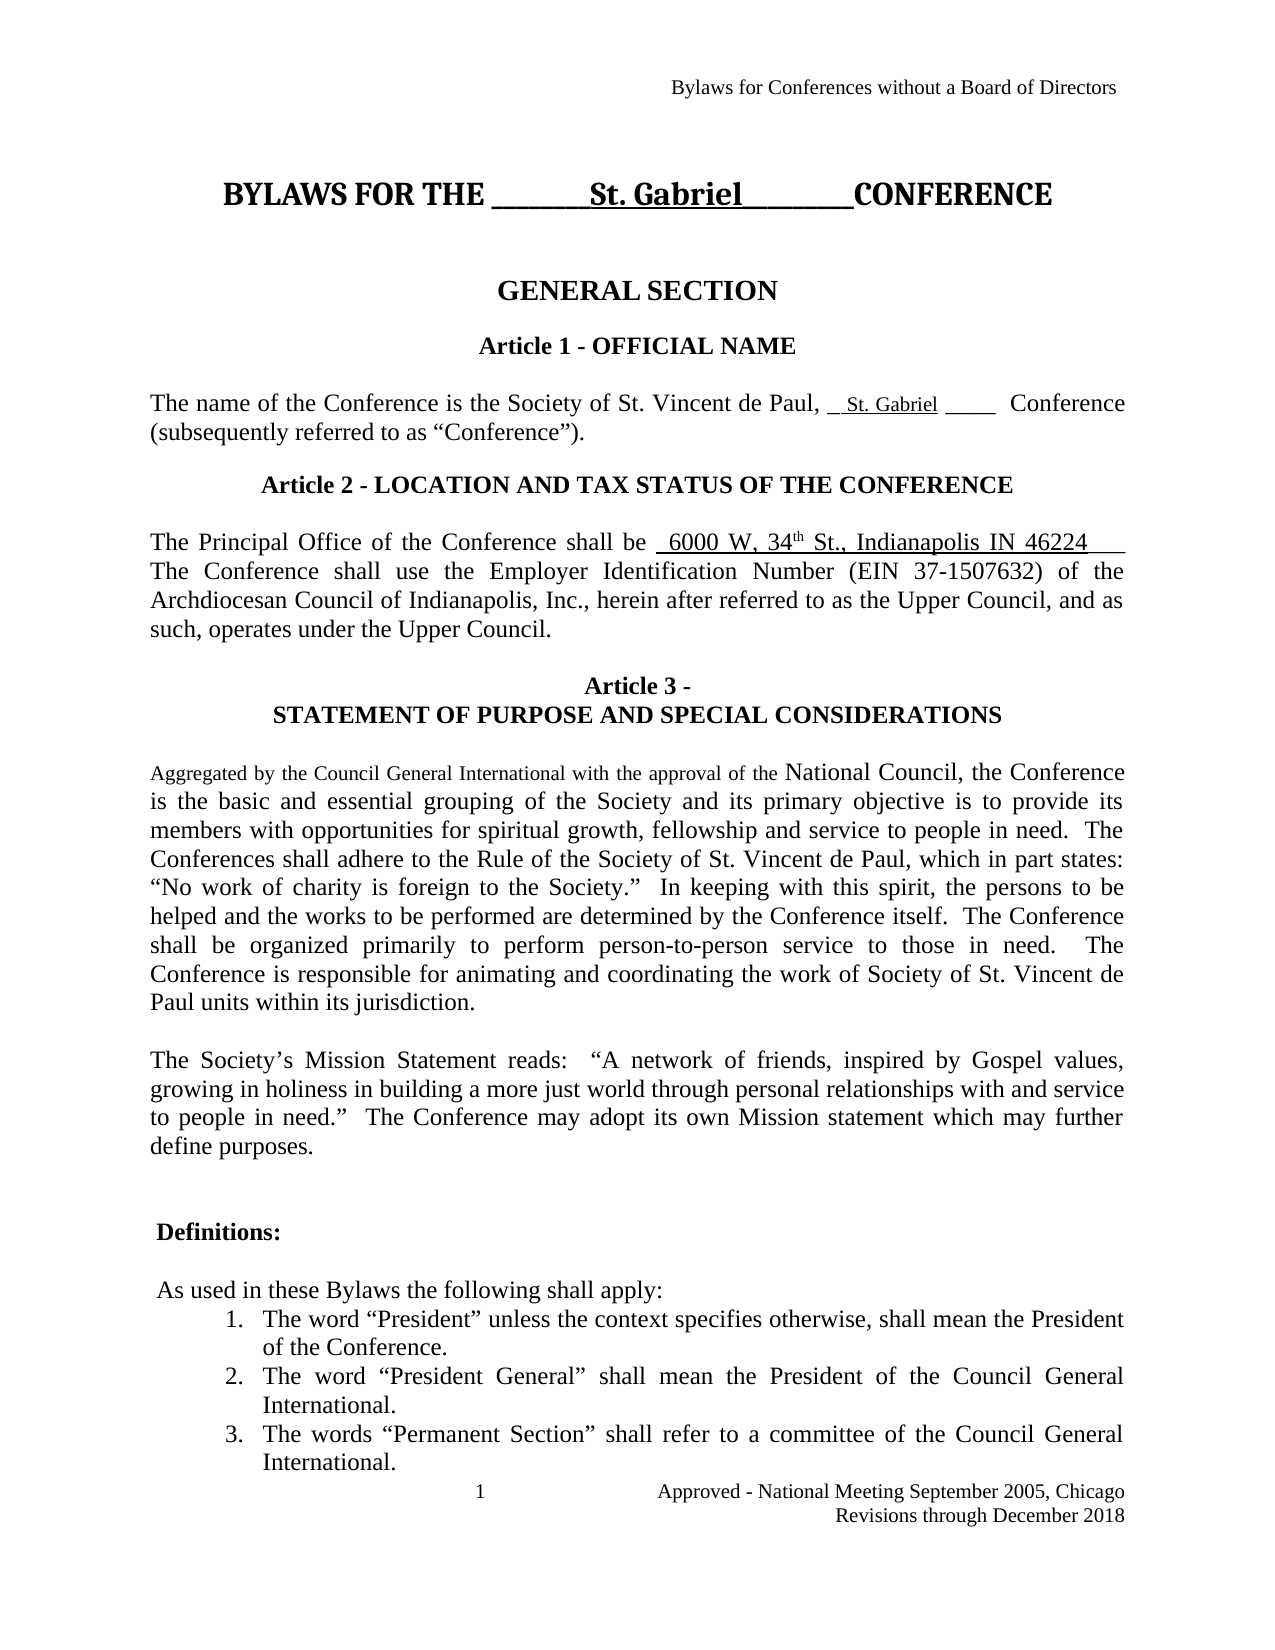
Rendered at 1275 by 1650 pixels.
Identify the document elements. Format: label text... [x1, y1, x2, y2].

subtitle Article 3 - [150, 671, 1125, 700]
list The word “President” unless the context specifies otherwise, shall mean the President of the Conference. [225, 1304, 1125, 1361]
subtitle Article 1 - OFFICIAL NAME [150, 331, 1125, 360]
text Aggregated by the Council General International with the approval of the National Council, the Conference is the basic and essential grouping of the Society and its primary objective is to provide its members with opportunities for spiritual growth, fellowship and service to people in need. The Conferences shall adhere to the Rule of the Society of St. Vincent de Paul, which in part states: “No work of charity is foreign to the Society.” In keeping with this spirit, the persons to be helped and the works to be performed are determined by the Conference itself. The Conference shall be organized primarily to perform person-to-person service to those in need. The Conference is responsible for animating and coordinating the work of Society of St. Vincent de Paul units within its jurisdiction. [150, 757, 1125, 1016]
list The word “President General” shall mean the President of the Council General International. [225, 1361, 1125, 1419]
text Definitions: [156, 1217, 1125, 1246]
text As used in these Bylaws the following shall apply: [156, 1275, 1125, 1304]
text The Principal Office of the Conference shall be _6000 W, 34th St., Indianapolis IN 46224___ The Conference shall use the Employer Identification Number (EIN 37-1507632) of the Archdiocesan Council of Indianapolis, Inc., herein after referred to as the Upper Council, and as such, operates under the Upper Council. [150, 527, 1125, 642]
subtitle GENERAL SECTION [150, 273, 1125, 307]
subtitle BYLAWS FOR THE ________St. Gabriel_________CONFERENCE [150, 175, 1125, 213]
text The Society’s Mission Statement reads: “A network of friends, inspired by Gospel values, growing in holiness in building a more just world through personal relationships with and service to people in need.” The Conference may adopt its own Mission statement which may further define purposes. [150, 1045, 1125, 1160]
subtitle Article 2 - LOCATION AND TAX STATUS OF THE CONFERENCE [150, 470, 1125, 499]
list The words “Permanent Section” shall refer to a committee of the Council General International. [225, 1419, 1125, 1476]
text The name of the Conference is the Society of St. Vincent de Paul, _ St. Gabriel ____ Conference (subsequently referred to as “Conference”). [150, 388, 1125, 446]
text STATEMENT OF PURPOSE AND SPECIAL CONSIDERATIONS [150, 700, 1125, 729]
